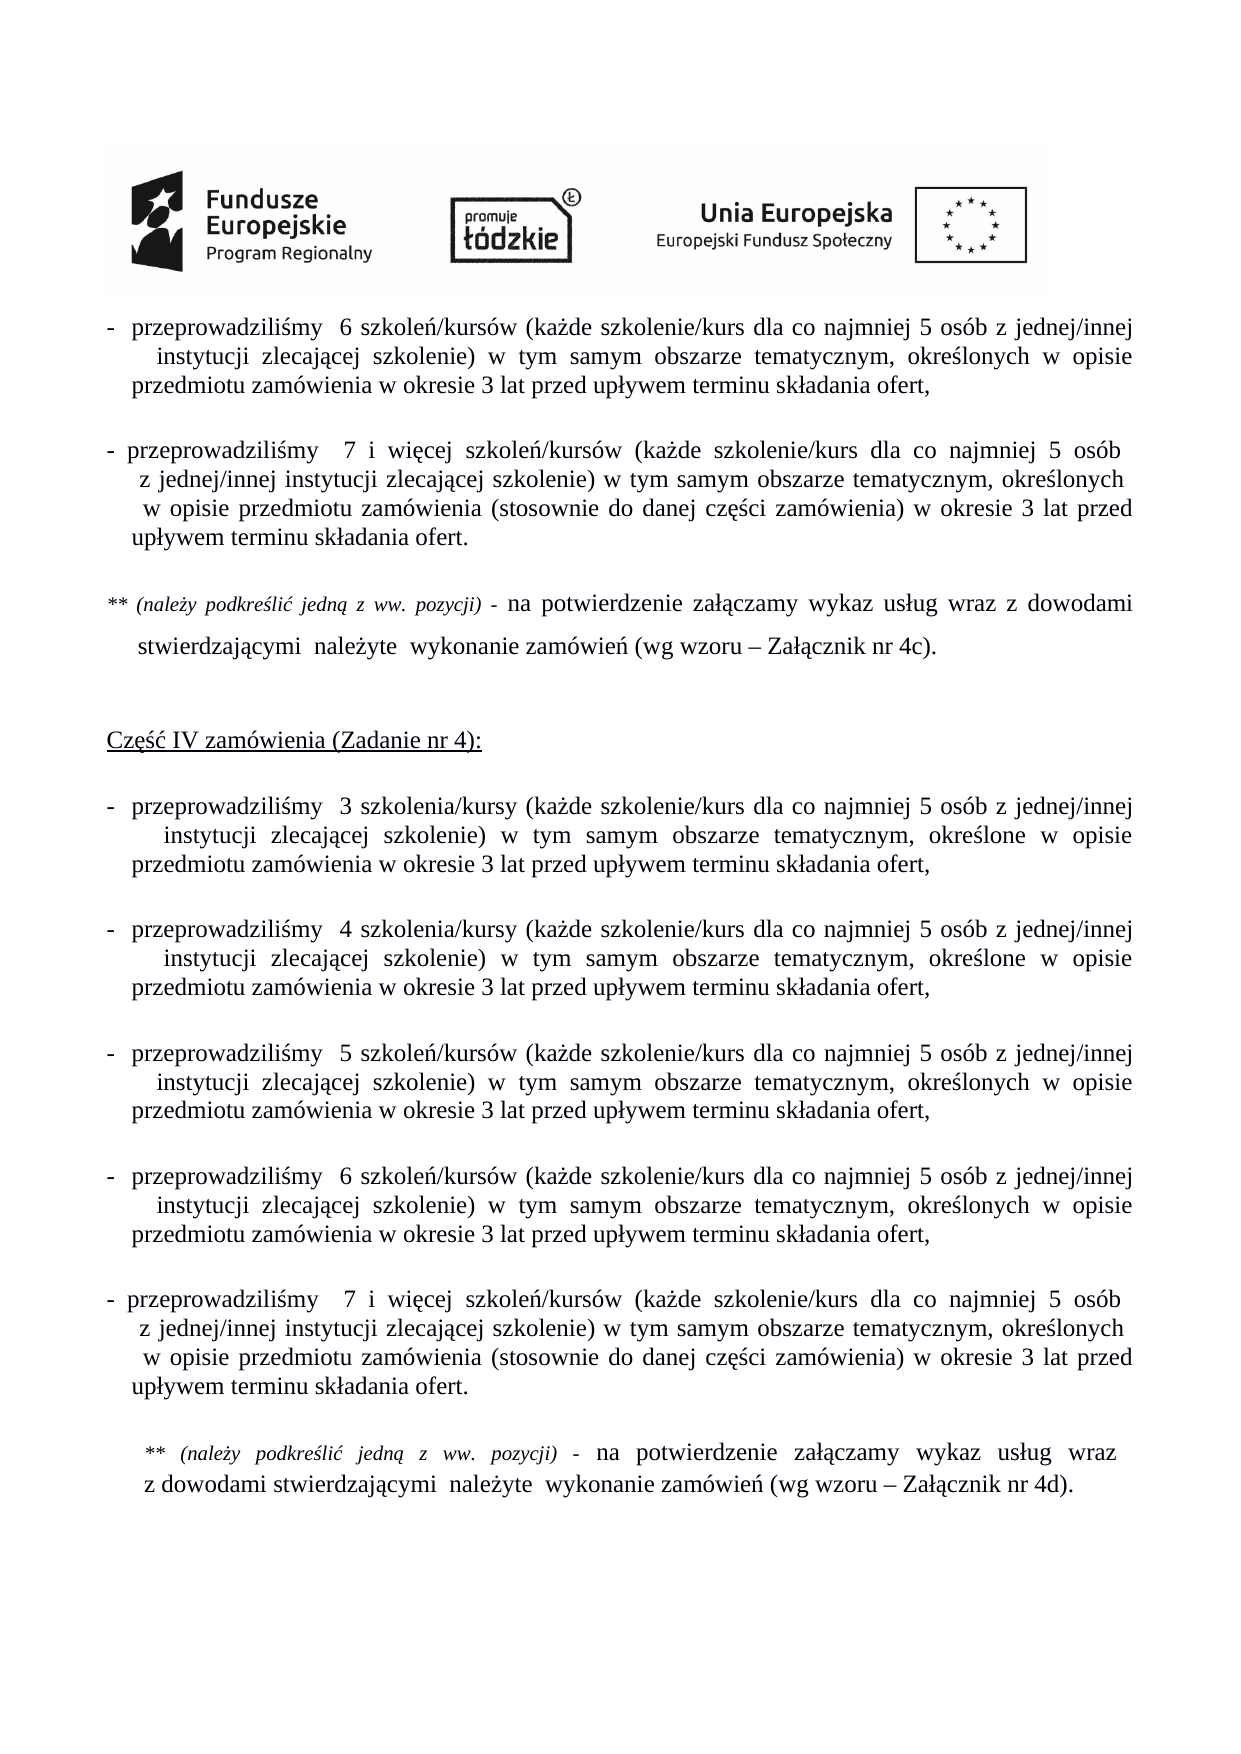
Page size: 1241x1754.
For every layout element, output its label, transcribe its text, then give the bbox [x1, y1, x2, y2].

picture [106, 143, 1052, 295]
text - przeprowadziliśmy 6 szkoleń/kursów (każde szkolenie/kurs dla co najmniej 5 osób z jednej/innej instytucji zlecającej szkolenie) w tym samym obszarze tematycznym, określonych w opisie przedmiotu zamówienia w okresie 3 lat przed upływem terminu składania ofert, [106, 1161, 1134, 1247]
text - przeprowadziliśmy 3 szkolenia/kursy (każde szkolenie/kurs dla co najmniej 5 osób z jednej/innej instytucji zlecającej szkolenie) w tym samym obszarze tematycznym, określone w opisie przedmiotu zamówienia w okresie 3 lat przed upływem terminu składania ofert, [106, 791, 1134, 877]
text - przeprowadziliśmy 6 szkoleń/kursów (każde szkolenie/kurs dla co najmniej 5 osób z jednej/innej instytucji zlecającej szkolenie) w tym samym obszarze tematycznym, określonych w opisie przedmiotu zamówienia w okresie 3 lat przed upływem terminu składania ofert, [106, 312, 1134, 398]
text Część IV zamówienia (Zadanie nr 4): [106, 725, 1134, 754]
text ** (należy podkreślić jedną z ww. pozycji) - na potwierdzenie załączamy wykaz usług wraz z dowodami stwierdzającymi należyte wykonanie zamówień (wg wzoru – Załącznik nr 4c). [106, 588, 1134, 659]
text - przeprowadziliśmy 5 szkoleń/kursów (każde szkolenie/kurs dla co najmniej 5 osób z jednej/innej instytucji zlecającej szkolenie) w tym samym obszarze tematycznym, określonych w opisie przedmiotu zamówienia w okresie 3 lat przed upływem terminu składania ofert, [106, 1038, 1134, 1124]
text - przeprowadziliśmy 7 i więcej szkoleń/kursów (każde szkolenie/kurs dla co najmniej 5 osób z jednej/innej instytucji zlecającej szkolenie) w tym samym obszarze tematycznym, określonych w opisie przedmiotu zamówienia (stosownie do danej części zamówienia) w okresie 3 lat przed upływem terminu składania ofert. [106, 1284, 1134, 1399]
text - przeprowadziliśmy 4 szkolenia/kursy (każde szkolenie/kurs dla co najmniej 5 osób z jednej/innej instytucji zlecającej szkolenie) w tym samym obszarze tematycznym, określone w opisie przedmiotu zamówienia w okresie 3 lat przed upływem terminu składania ofert, [106, 914, 1134, 1001]
list ** (należy podkreślić jedną z ww. pozycji) - na potwierdzenie załączamy wykaz usług wraz z dowodami stwierdzającymi należyte wykonanie zamówień (wg wzoru – Załącznik nr 4d). [144, 1437, 1134, 1498]
text - przeprowadziliśmy 7 i więcej szkoleń/kursów (każde szkolenie/kurs dla co najmniej 5 osób z jednej/innej instytucji zlecającej szkolenie) w tym samym obszarze tematycznym, określonych w opisie przedmiotu zamówienia (stosownie do danej części zamówienia) w okresie 3 lat przed upływem terminu składania ofert. [106, 436, 1134, 551]
